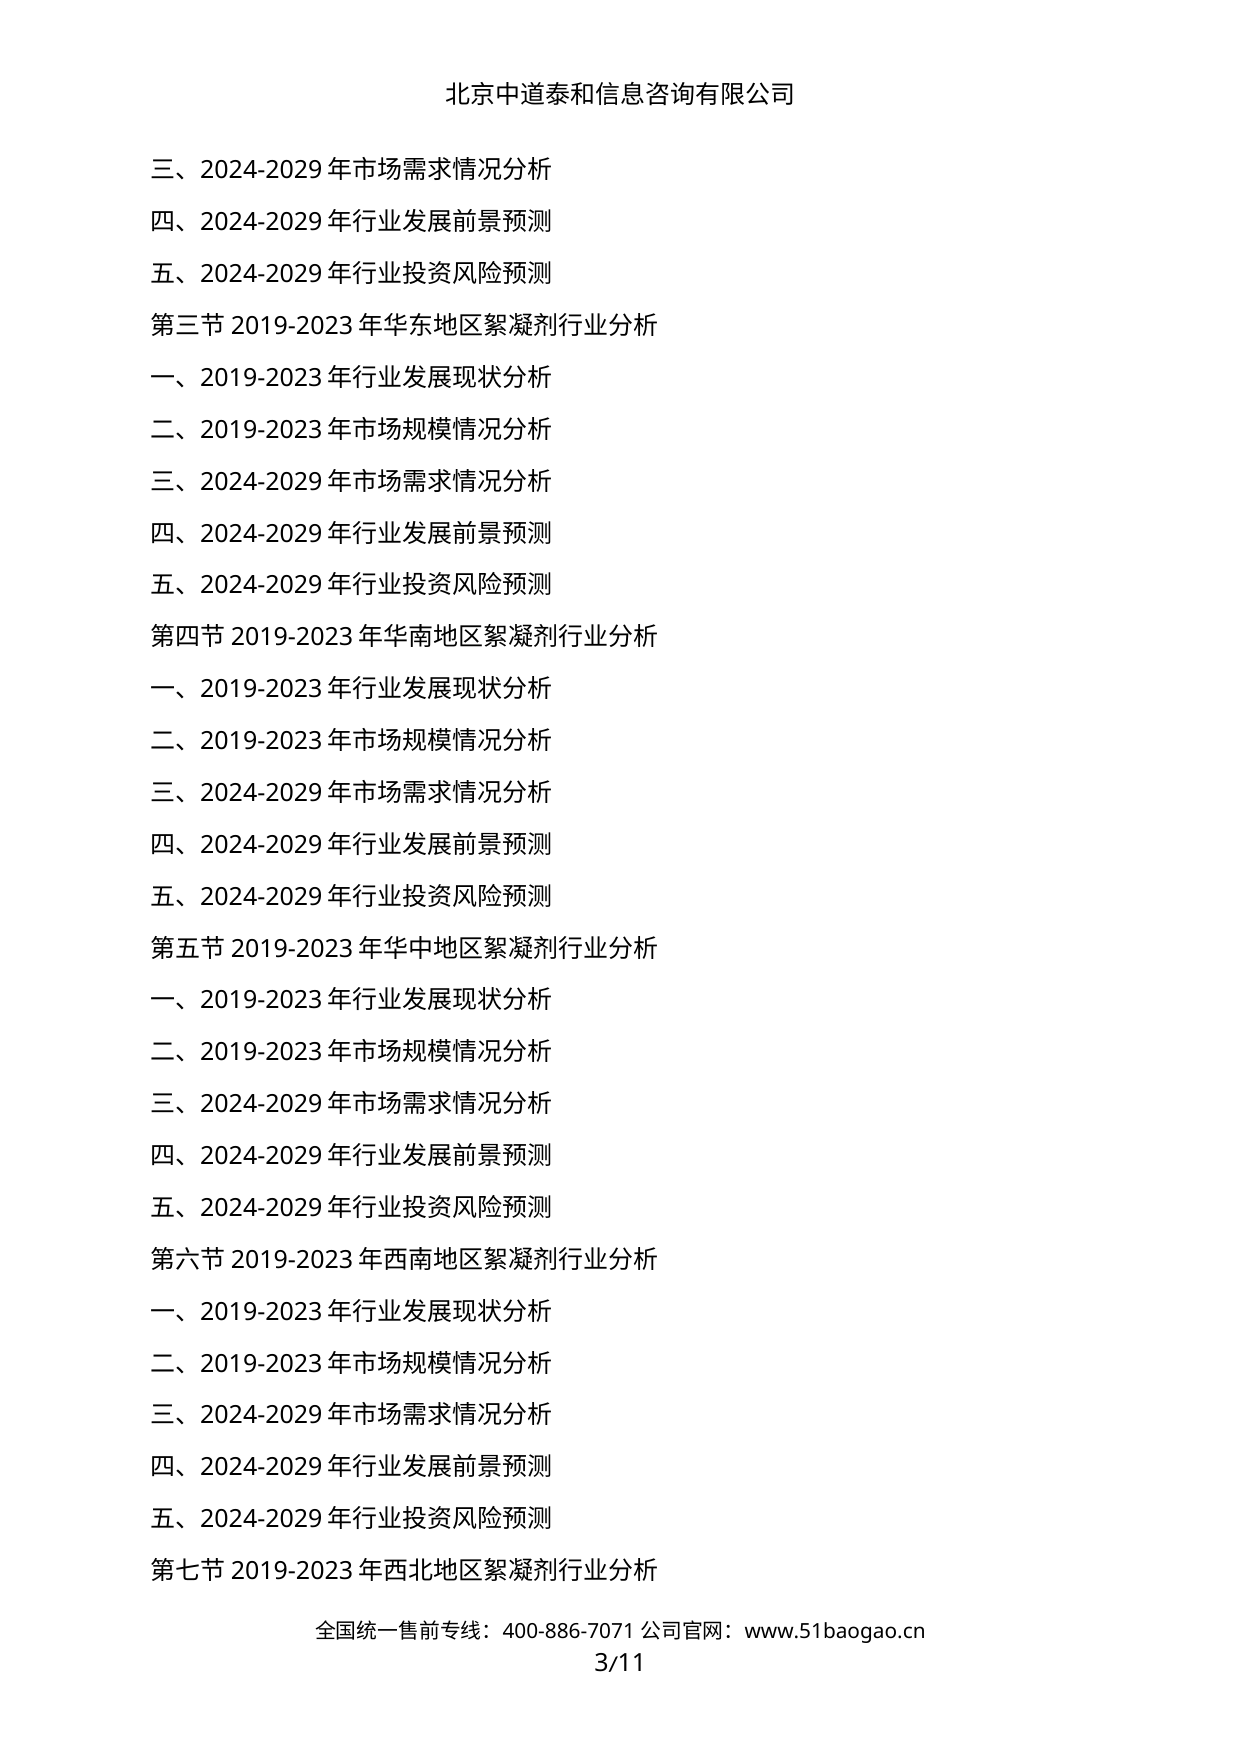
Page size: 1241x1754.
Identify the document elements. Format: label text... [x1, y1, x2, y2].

text 四、2024-2029年行业发展前景预测 [150, 1136, 1090, 1172]
text 一、2019-2023年行业发展现状分析 [150, 357, 1090, 394]
text 四、2024-2029年行业发展前景预测 [150, 513, 1090, 549]
text 第三节 2019-2023年华东地区絮凝剂行业分析 [150, 306, 1090, 342]
text 三、2024-2029年市场需求情况分析 [150, 772, 1090, 809]
text 三、2024-2029年市场需求情况分析 [150, 1084, 1090, 1120]
text 第七节 2019-2023年西北地区絮凝剂行业分析 [150, 1551, 1090, 1587]
text 五、2024-2029年行业投资风险预测 [150, 1499, 1090, 1535]
text 五、2024-2029年行业投资风险预测 [150, 1187, 1090, 1224]
text 二、2019-2023年市场规模情况分析 [150, 409, 1090, 446]
text 五、2024-2029年行业投资风险预测 [150, 876, 1090, 912]
text 一、2019-2023年行业发展现状分析 [150, 1291, 1090, 1327]
text 第六节 2019-2023年西南地区絮凝剂行业分析 [150, 1239, 1090, 1276]
text 五、2024-2029年行业投资风险预测 [150, 565, 1090, 601]
text 三、2024-2029年市场需求情况分析 [150, 1395, 1090, 1431]
text 五、2024-2029年行业投资风险预测 [150, 254, 1090, 290]
text 四、2024-2029年行业发展前景预测 [150, 202, 1090, 238]
text 三、2024-2029年市场需求情况分析 [150, 150, 1090, 186]
text 四、2024-2029年行业发展前景预测 [150, 1447, 1090, 1483]
text 四、2024-2029年行业发展前景预测 [150, 824, 1090, 861]
text 三、2024-2029年市场需求情况分析 [150, 461, 1090, 497]
text 一、2019-2023年行业发展现状分析 [150, 980, 1090, 1016]
text 一、2019-2023年行业发展现状分析 [150, 669, 1090, 705]
text 二、2019-2023年市场规模情况分析 [150, 1032, 1090, 1068]
text 二、2019-2023年市场规模情况分析 [150, 1343, 1090, 1379]
text 第四节 2019-2023年华南地区絮凝剂行业分析 [150, 617, 1090, 653]
text 二、2019-2023年市场规模情况分析 [150, 721, 1090, 757]
text 第五节 2019-2023年华中地区絮凝剂行业分析 [150, 928, 1090, 964]
